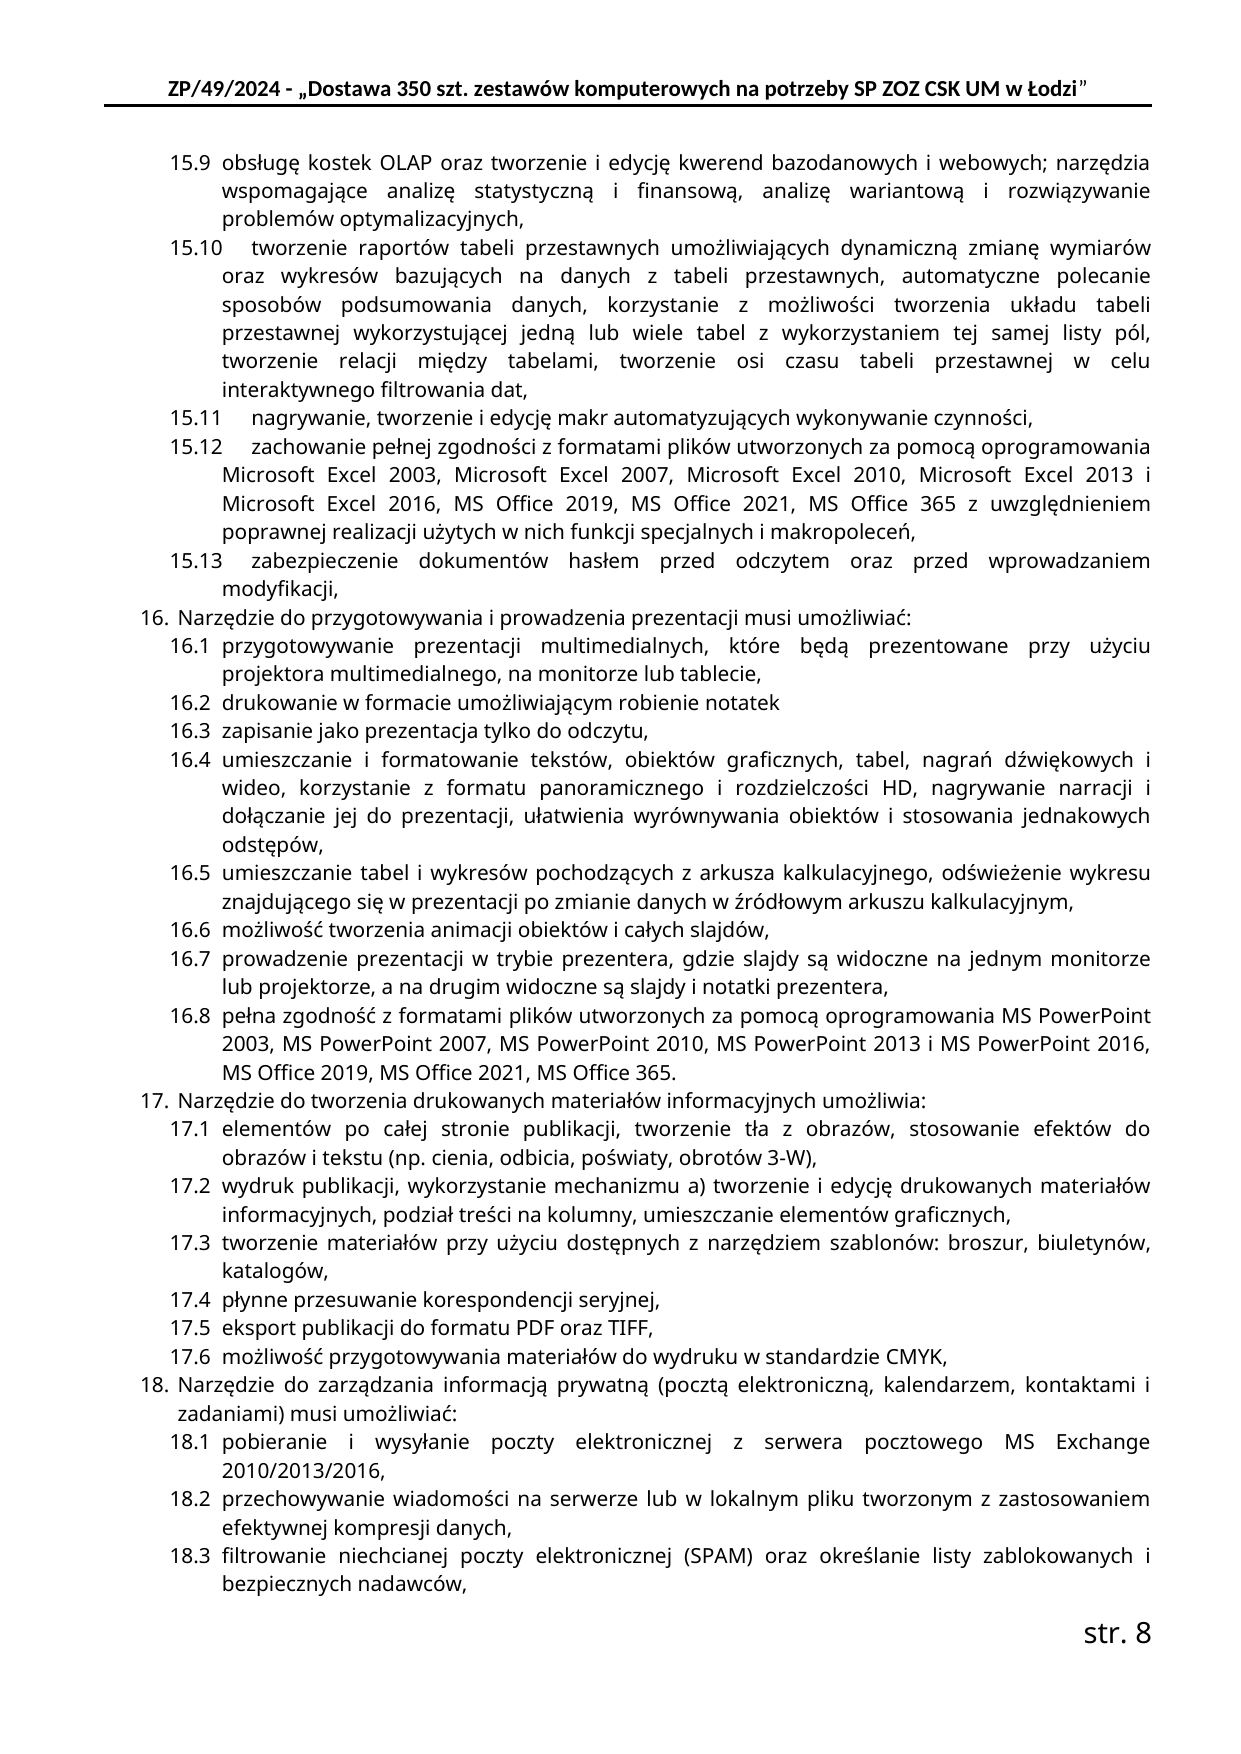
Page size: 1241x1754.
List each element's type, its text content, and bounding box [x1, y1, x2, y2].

list płynne przesuwanie korespondencji seryjnej, [169, 1285, 1152, 1313]
list tworzenie materiałów przy użyciu dostępnych z narzędziem szablonów: broszur, biuletynów, katalogów, [169, 1228, 1152, 1285]
list zapisanie jako prezentacja tylko do odczytu, [169, 716, 1152, 745]
list Narzędzie do zarządzania informacją prywatną (pocztą elektroniczną, kalendarzem, kontaktami i zadaniami) musi umożliwiać: [140, 1370, 1152, 1427]
list wydruk publikacji, wykorzystanie mechanizmu a) tworzenie i edycję drukowanych materiałów informacyjnych, podział treści na kolumny, umieszczanie elementów graficznych, [169, 1171, 1152, 1228]
list obsługę kostek OLAP oraz tworzenie i edycję kwerend bazodanowych i webowych; narzędzia wspomagające analizę statystyczną i finansową, analizę wariantową i rozwiązywanie problemów optymalizacyjnych, [169, 148, 1152, 233]
list prowadzenie prezentacji w trybie prezentera, gdzie slajdy są widoczne na jednym monitorze lub projektorze, a na drugim widoczne są slajdy i notatki prezentera, [169, 944, 1152, 1001]
list eksport publikacji do formatu PDF oraz TIFF, [169, 1313, 1152, 1342]
list elementów po całej stronie publikacji, tworzenie tła z obrazów, stosowanie efektów do obrazów i tekstu (np. cienia, odbicia, poświaty, obrotów 3-W), [169, 1114, 1152, 1171]
list zachowanie pełnej zgodności z formatami plików utworzonych za pomocą oprogramowania Microsoft Excel 2003, Microsoft Excel 2007, Microsoft Excel 2010, Microsoft Excel 2013 i Microsoft Excel 2016, MS Office 2019, MS Office 2021, MS Office 365 z uwzględnieniem poprawnej realizacji użytych w nich funkcji specjalnych i makropoleceń, [169, 432, 1152, 546]
list umieszczanie tabel i wykresów pochodzących z arkusza kalkulacyjnego, odświeżenie wykresu znajdującego się w prezentacji po zmianie danych w źródłowym arkuszu kalkulacyjnym, [169, 858, 1152, 915]
list pełna zgodność z formatami plików utworzonych za pomocą oprogramowania MS PowerPoint 2003, MS PowerPoint 2007, MS PowerPoint 2010, MS PowerPoint 2013 i MS PowerPoint 2016, MS Office 2019, MS Office 2021, MS Office 365. [169, 1001, 1152, 1086]
list przygotowywanie prezentacji multimedialnych, które będą prezentowane przy użyciu projektora multimedialnego, na monitorze lub tablecie, [169, 631, 1152, 688]
list możliwość przygotowywania materiałów do wydruku w standardzie CMYK, [169, 1342, 1152, 1370]
list pobieranie i wysyłanie poczty elektronicznej z serwera pocztowego MS Exchange 2010/2013/2016, [169, 1427, 1152, 1484]
list możliwość tworzenia animacji obiektów i całych slajdów, [169, 915, 1152, 944]
list Narzędzie do tworzenia drukowanych materiałów informacyjnych umożliwia: [140, 1086, 1152, 1114]
list tworzenie raportów tabeli przestawnych umożliwiających dynamiczną zmianę wymiarów oraz wykresów bazujących na danych z tabeli przestawnych, automatyczne polecanie sposobów podsumowania danych, korzystanie z możliwości tworzenia układu tabeli przestawnej wykorzystującej jedną lub wiele tabel z wykorzystaniem tej samej listy pól, tworzenie relacji między tabelami, tworzenie osi czasu tabeli przestawnej w celu interaktywnego filtrowania dat, [169, 233, 1152, 403]
list zabezpieczenie dokumentów hasłem przed odczytem oraz przed wprowadzaniem modyfikacji, [169, 546, 1152, 603]
list umieszczanie i formatowanie tekstów, obiektów graficznych, tabel, nagrań dźwiękowych i wideo, korzystanie z formatu panoramicznego i rozdzielczości HD, nagrywanie narracji i dołączanie jej do prezentacji, ułatwienia wyrównywania obiektów i stosowania jednakowych odstępów, [169, 745, 1152, 858]
list filtrowanie niechcianej poczty elektronicznej (SPAM) oraz określanie listy zablokowanych i bezpiecznych nadawców, [169, 1541, 1152, 1598]
list Narzędzie do przygotowywania i prowadzenia prezentacji musi umożliwiać: [140, 603, 1152, 631]
list drukowanie w formacie umożliwiającym robienie notatek [169, 688, 1152, 716]
list przechowywanie wiadomości na serwerze lub w lokalnym pliku tworzonym z zastosowaniem efektywnej kompresji danych, [169, 1484, 1152, 1541]
list nagrywanie, tworzenie i edycję makr automatyzujących wykonywanie czynności, [169, 403, 1152, 432]
